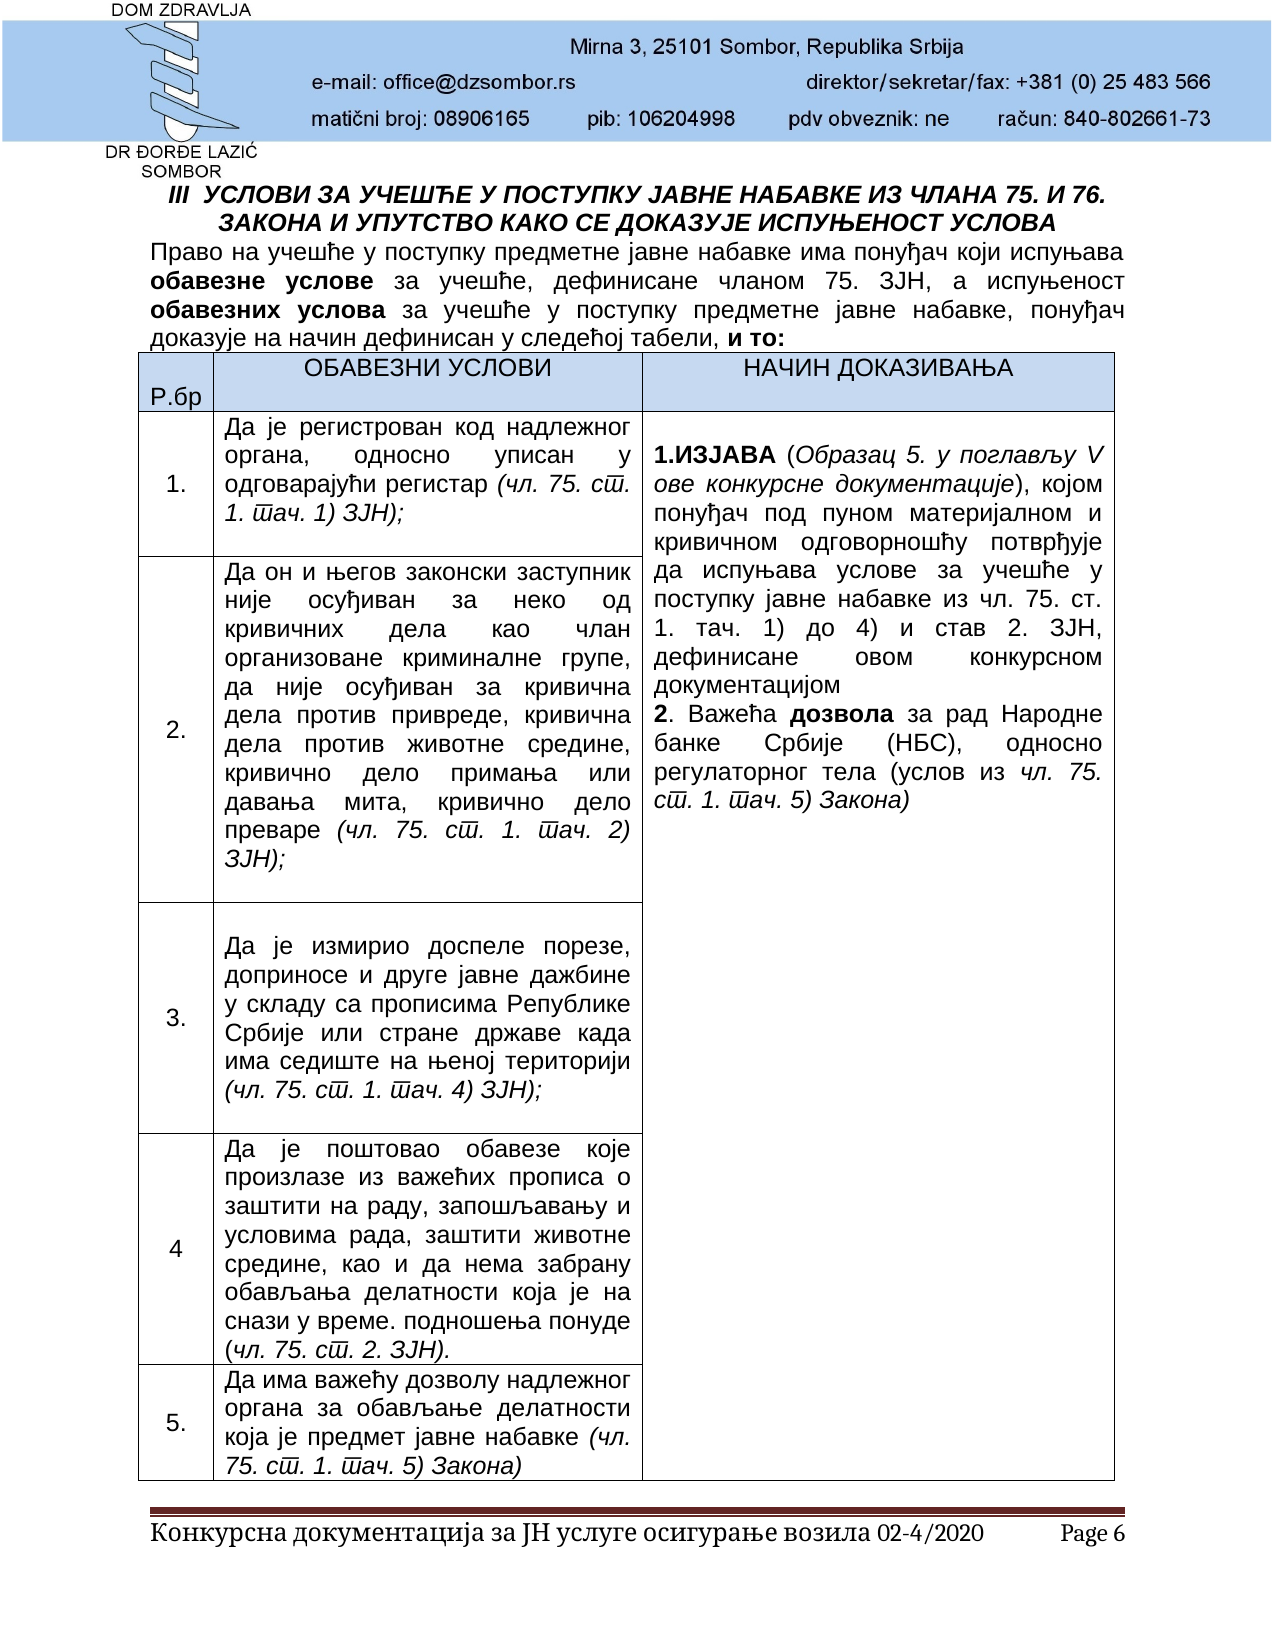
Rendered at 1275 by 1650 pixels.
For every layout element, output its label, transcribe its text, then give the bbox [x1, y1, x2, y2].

table_header ОБАВЕЗНИ УСЛОВИ [214, 353, 642, 411]
picture [2, 0, 1272, 180]
table_cell 4 [139, 1134, 213, 1364]
table_cell 2. [139, 557, 213, 902]
table_cell 5. [139, 1365, 213, 1480]
table_cell Да је поштовао обавезе које произлазе из важећих прописа о заштити на раду, запошљавању и условима рада, заштити животне средине, као и да нема забрану обављања делатности која је на снази у време. подношења понуде (чл. 75. ст. 2. ЗЈН). [214, 1134, 642, 1364]
table_cell 1.ИЗЈАВА (Образац 5. у поглављу V ове конкурсне документације), којом понуђач под пуном материјалном и кривичном одговорношћу потврђује да испуњава услове за учешће у поступку јавне набавке из чл. 75. ст. 1. тач. 1) до 4) и став 2. ЗЈН, дефинисане овом конкурсном документацијом 2. Важећа дозвола за рад Народне банке Србије (НБС), односно регулаторног тела (услов из чл. 75. ст. 1. тач. 5) Закона) [643, 412, 1114, 1480]
table_header НАЧИН ДОКАЗИВАЊА [643, 353, 1114, 411]
table_cell 3. [139, 903, 213, 1133]
table_cell Да он и његов законски заступник није осуђиван за неко од кривичних дела као члан организоване криминалне групе, да није осуђиван за кривична дела против привреде, кривична дела против животне средине, кривично дело примања или давања мита, кривично дело преваре (чл. 75. ст. 1. тач. 2) ЗЈН); [214, 557, 642, 902]
table_cell Да је регистрован код надлежног органа, односно уписан у одговарајући регистар (чл. 75. ст. 1. тач. 1) ЗЈН); [214, 412, 642, 556]
table_header Р.бр [139, 353, 213, 411]
table_cell Да је измирио доспеле порезе, доприносе и друге јавне дажбине у складу са прописима Републике Србије или стране државе када има седиште на њеној територији (чл. 75. ст. 1. тач. 4) ЗЈН); [214, 903, 642, 1133]
table_cell 1. [139, 412, 213, 556]
text III УСЛОВИ ЗА УЧЕШЋЕ У ПОСТУПКУ ЈАВНЕ НАБАВКЕ ИЗ ЧЛАНА 75. И 76. ЗАКОНА И УПУТСТВО КАКО СЕ ДОКАЗУЈЕ ИСПУЊЕНОСТ УСЛОВА [150, 180, 1125, 237]
table_cell Да има важећу дозволу надлежног органа за обављање делатности која је предмет јавне набавке (чл. 75. ст. 1. тач. 5) Закона) [214, 1365, 642, 1480]
list Право на учешће у поступку предметне јавне набавке има понуђач који испуњава обавезне услове за учешће, дефинисане чланом 75. ЗЈН, а испуњеност обавезних услова за учешће у поступку предметне јавне набавке, понуђач доказује на начин дефинисан у следећој табели, и то: [150, 237, 1125, 352]
